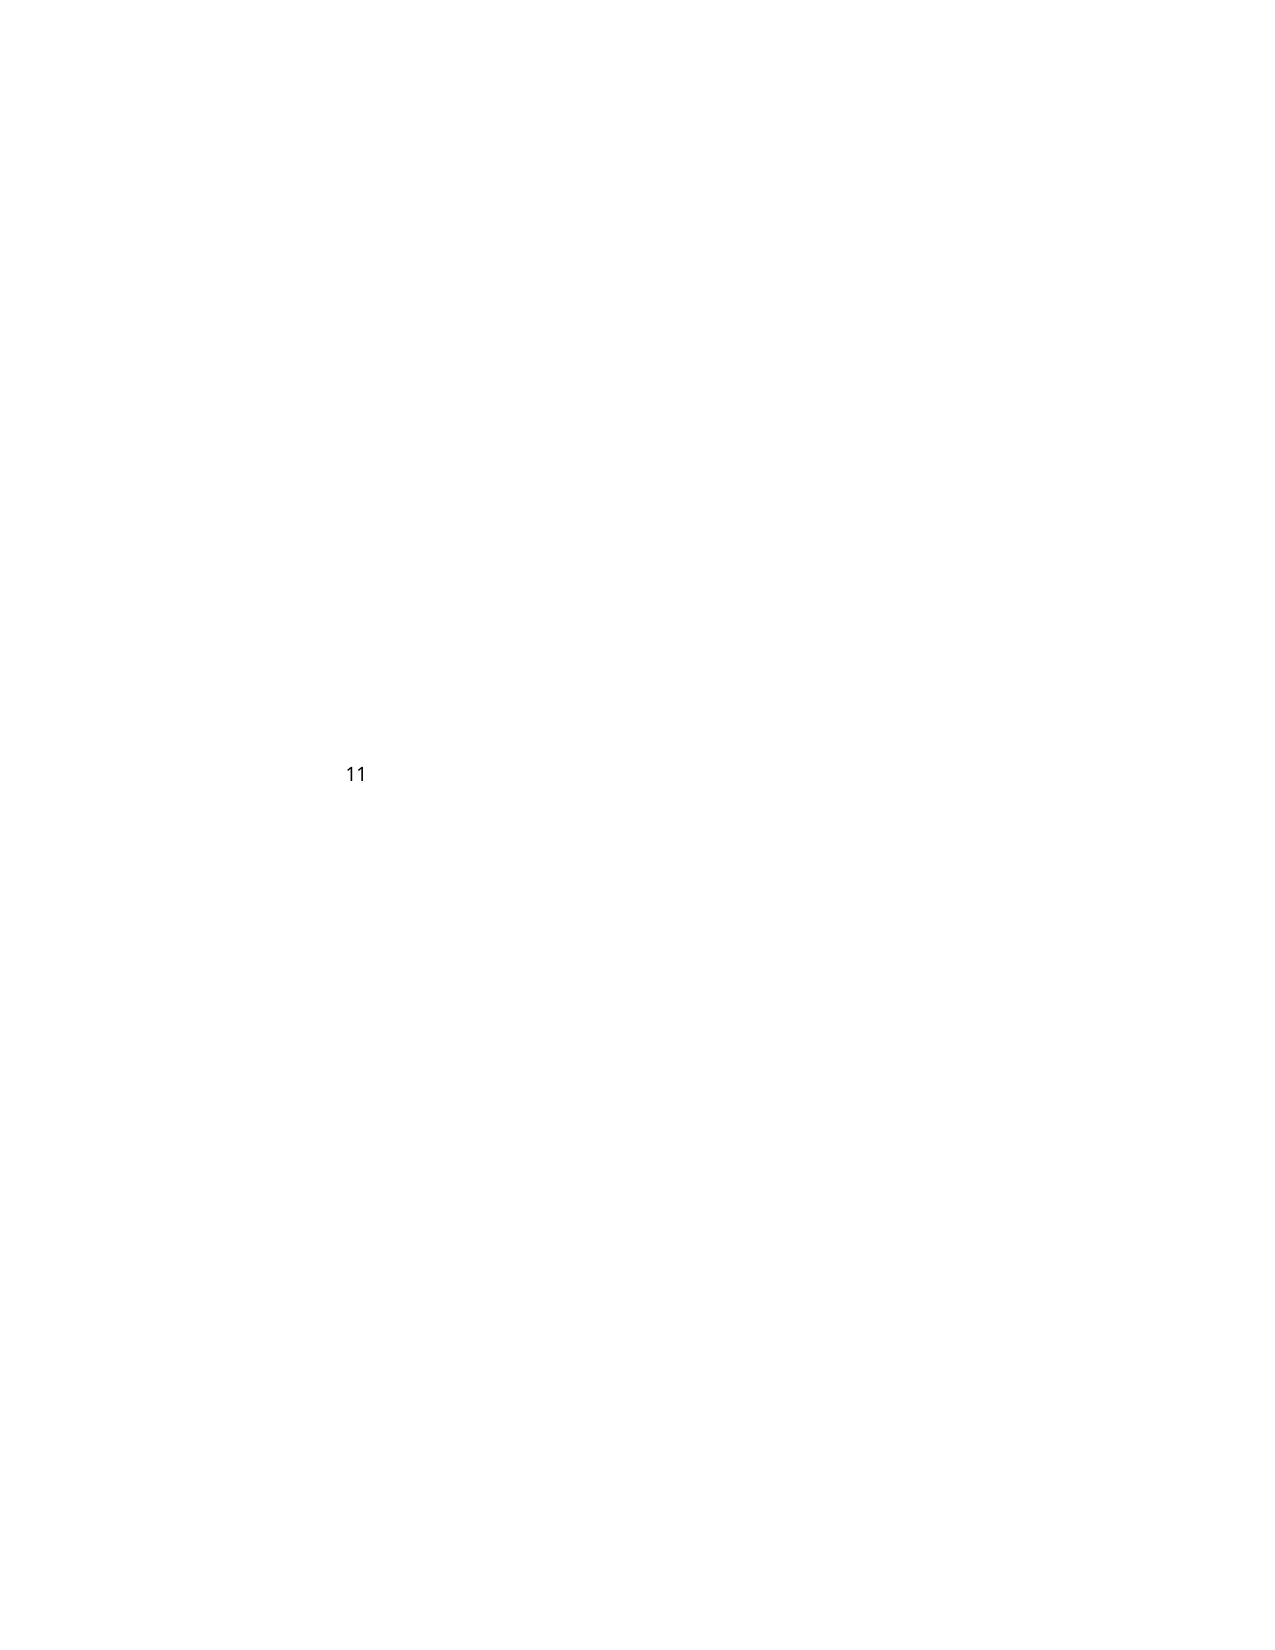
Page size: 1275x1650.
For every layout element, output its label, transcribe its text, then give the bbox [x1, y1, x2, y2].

text 11 [345, 765, 1025, 786]
